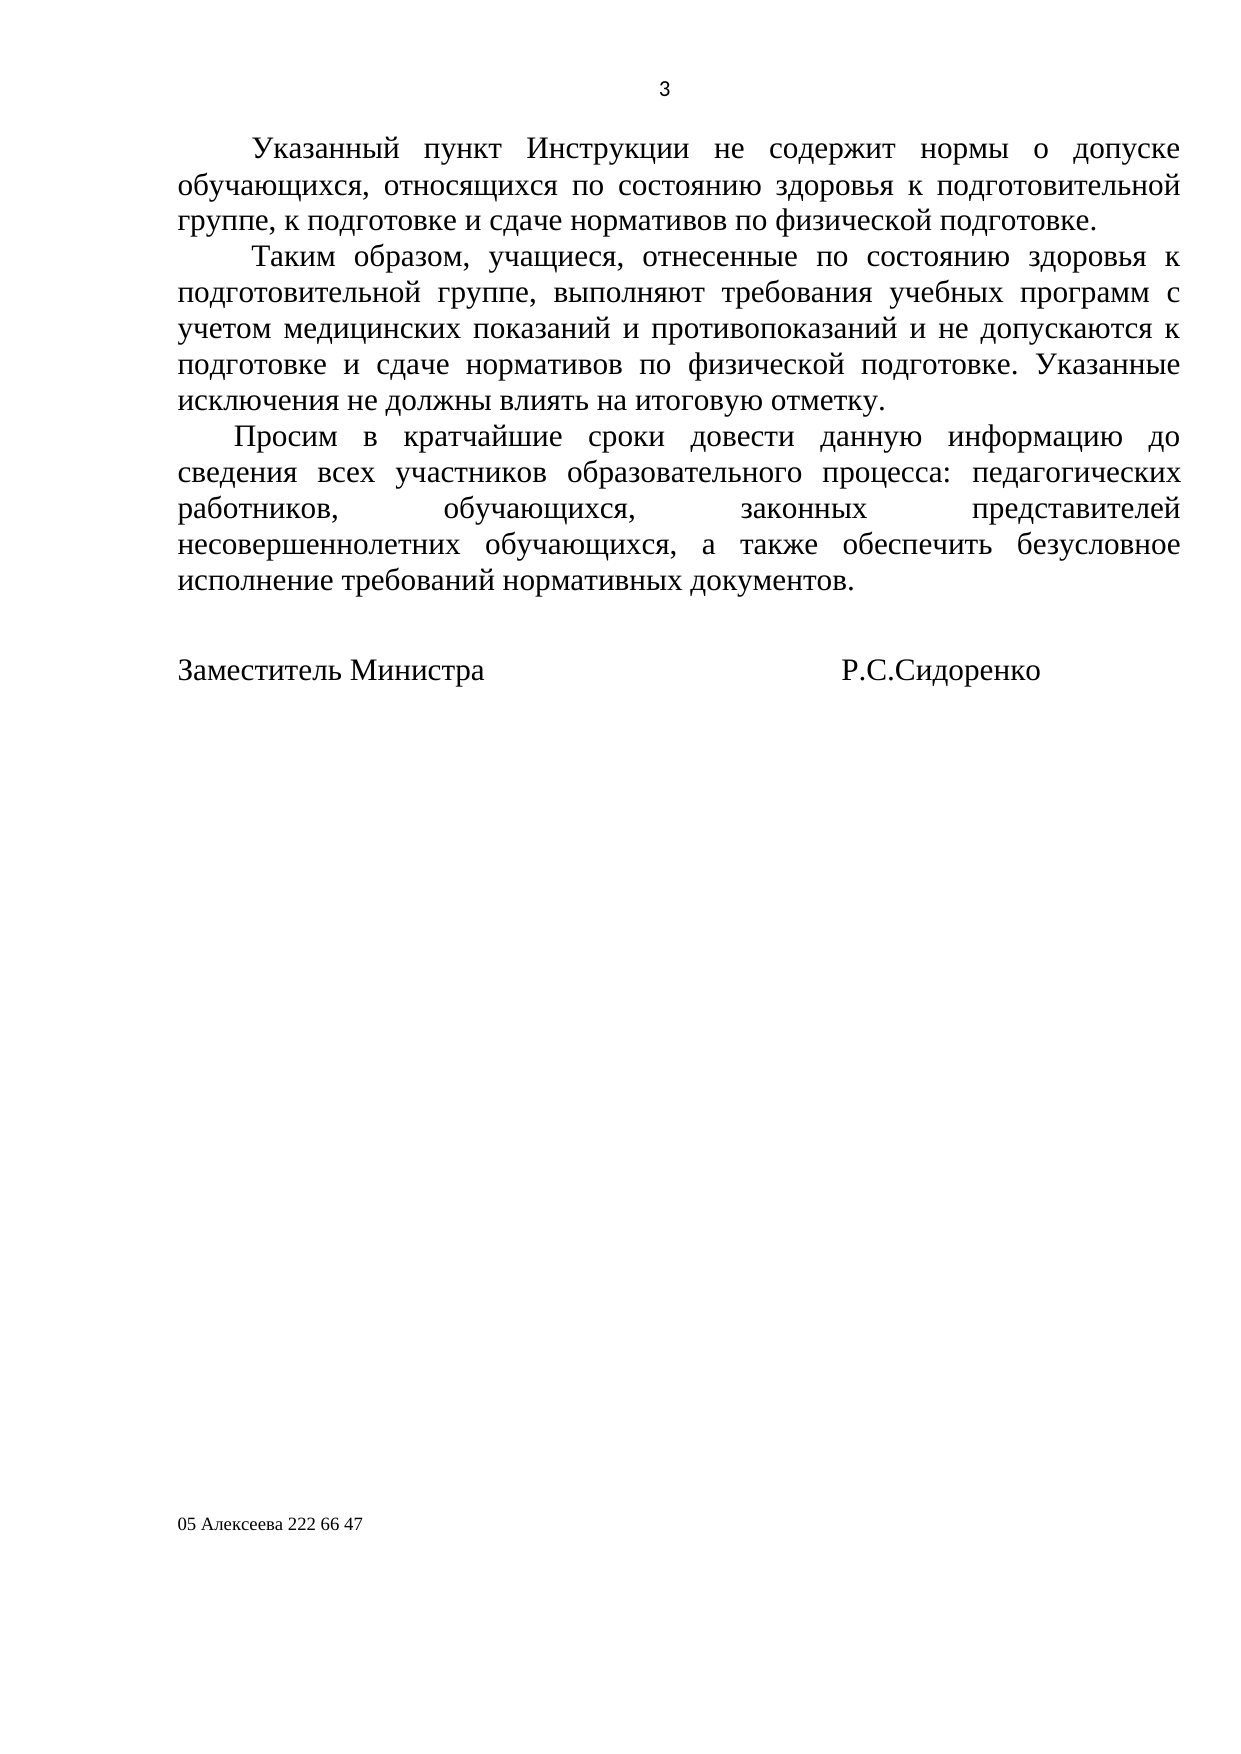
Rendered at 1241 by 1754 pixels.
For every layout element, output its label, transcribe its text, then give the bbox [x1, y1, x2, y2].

text 05 Алексеева 222 66 47 [177, 1513, 1181, 1535]
text Таким образом, учащиеся, отнесенные по состоянию здоровья к подготовительной группе, выполняют требования учебных программ с учетом медицинских показаний и противопоказаний и не допускаются к подготовке и сдаче нормативов по физической подготовке. Указанные исключения не должны влиять на итоговую отметку. [177, 238, 1181, 417]
text Просим в кратчайшие сроки довести данную информацию до сведения всех участников образовательного процесса: педагогических работников, обучающихся, законных представителей несовершеннолетних обучающихся, а также обеспечить безусловное исполнение требований нормативных документов. [177, 417, 1181, 597]
text Заместитель Министра Р.С.Сидоренко [177, 651, 1181, 687]
text Указанный пункт Инструкции не содержит нормы о допуске обучающихся, относящихся по состоянию здоровья к подготовительной группе, к подготовке и сдаче нормативов по физической подготовке. [177, 130, 1181, 238]
